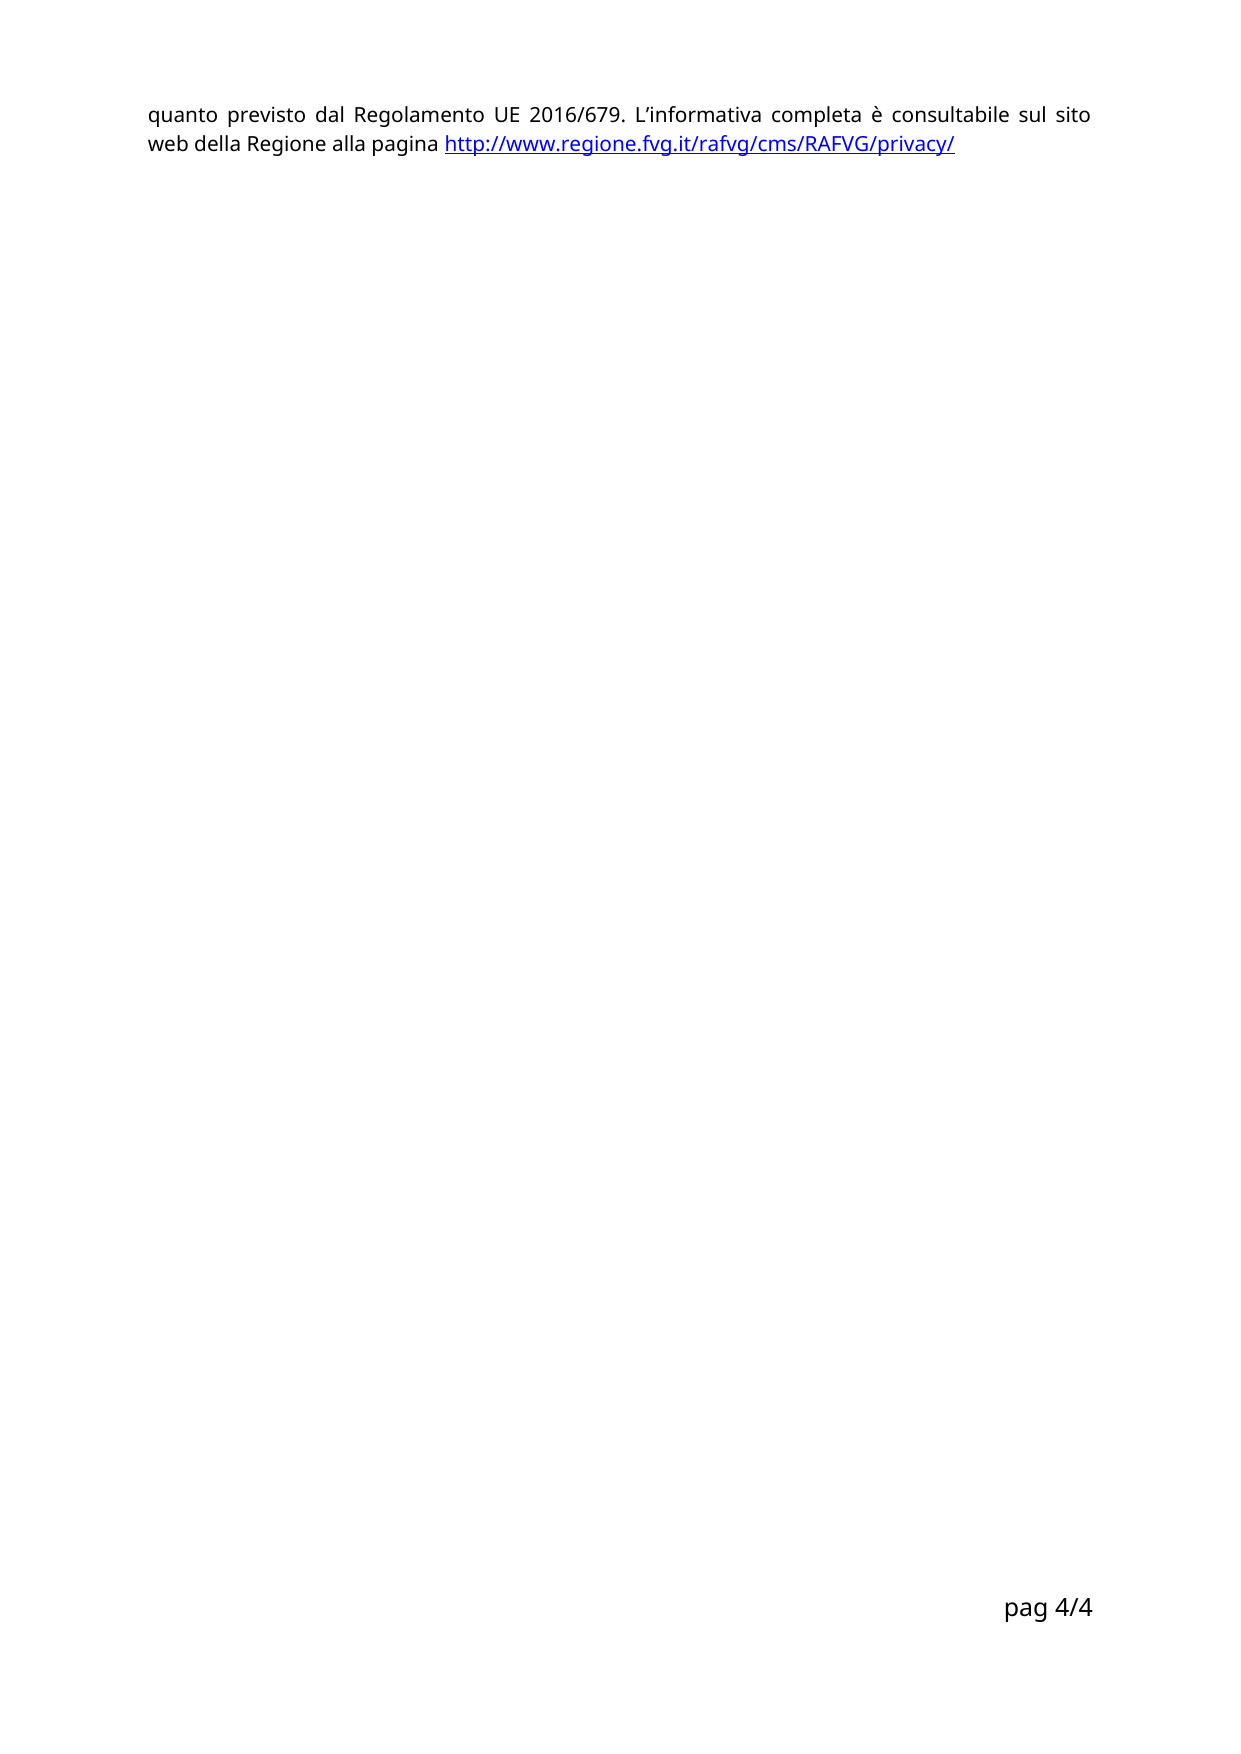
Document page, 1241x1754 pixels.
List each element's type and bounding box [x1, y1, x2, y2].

text [148, 100, 1092, 157]
